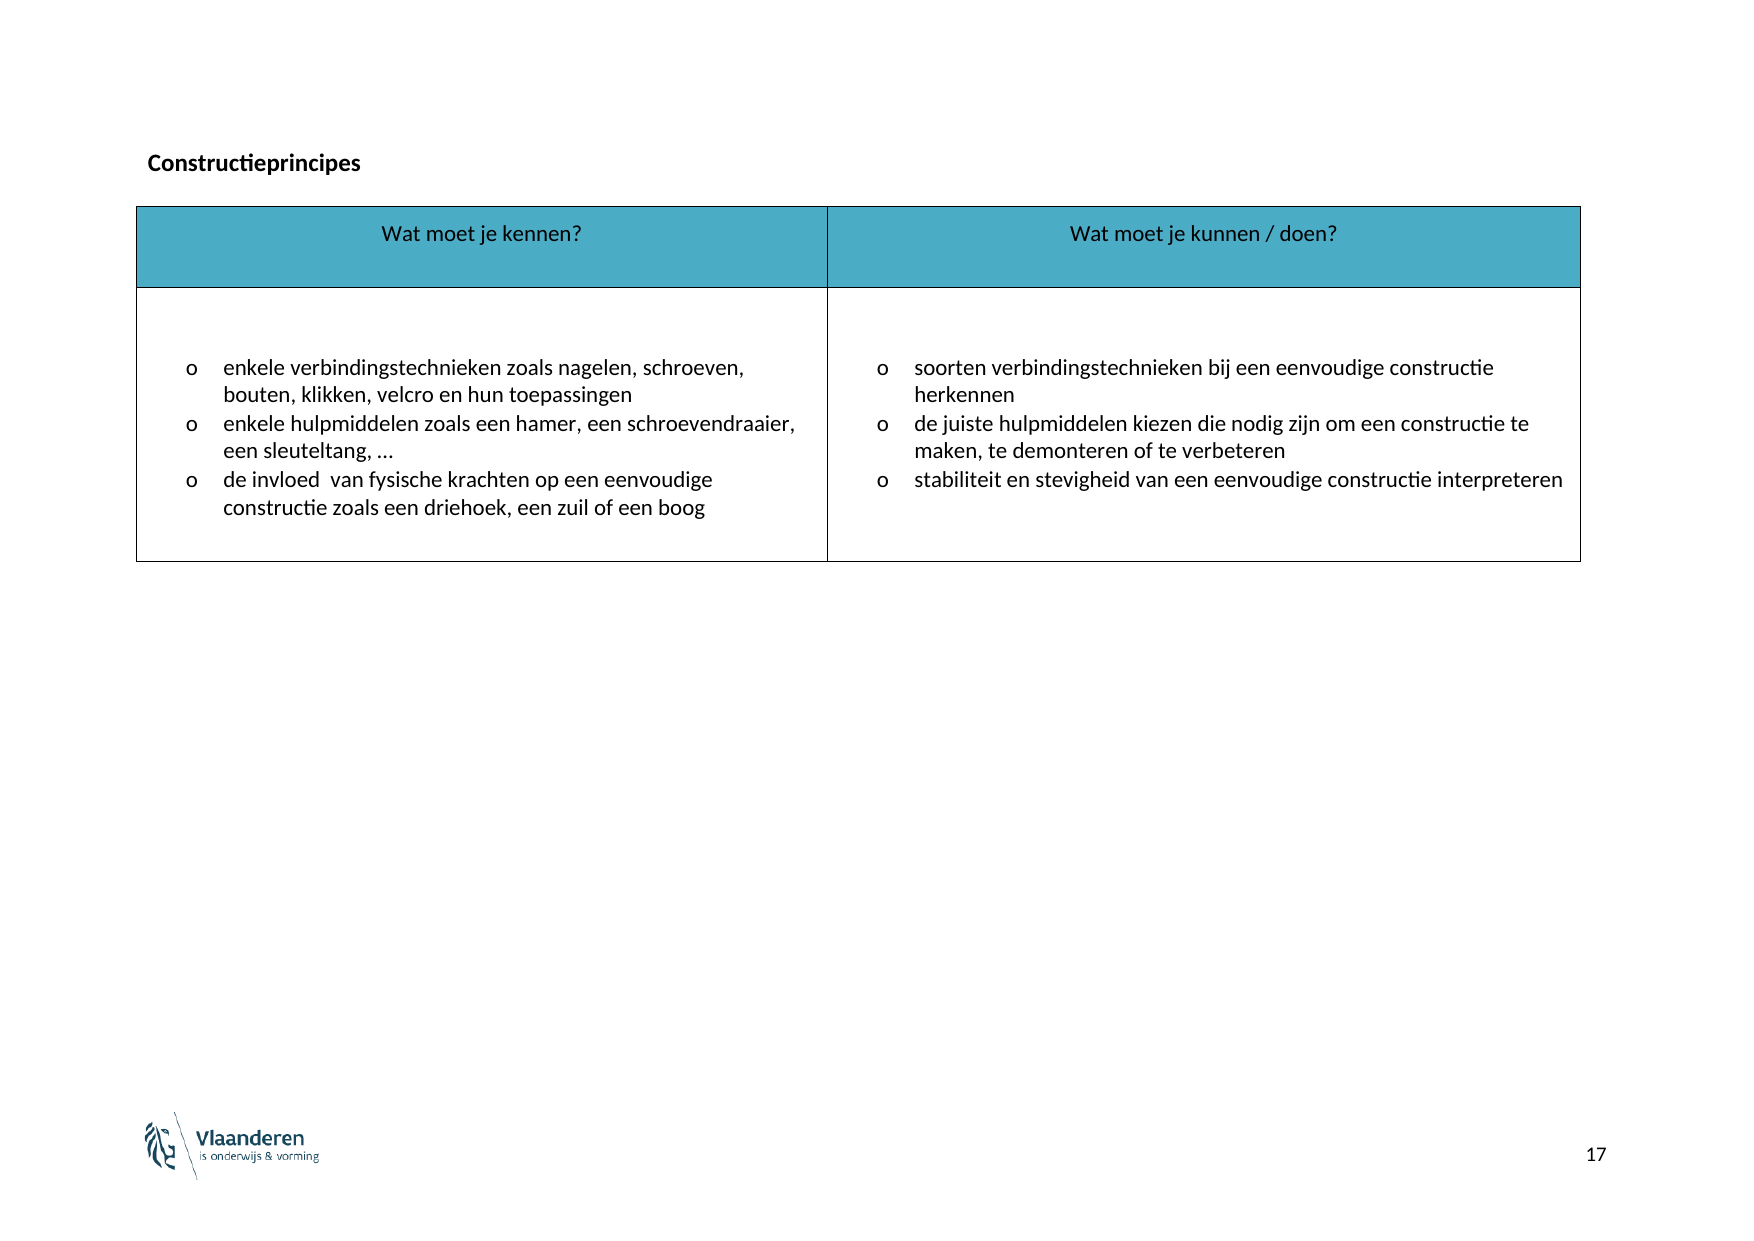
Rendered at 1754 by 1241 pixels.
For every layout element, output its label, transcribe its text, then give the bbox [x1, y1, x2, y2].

table_header Wat moet je kennen? [137, 207, 827, 287]
table_cell soorten verbindingstechnieken bij een eenvoudige constructie herkennen de juiste hulpmiddelen kiezen die nodig zijn om een constructie te maken, te demonteren of te verbeteren stabiliteit en stevigheid van een eenvoudige constructie interpreteren [828, 288, 1580, 561]
text Constructieprincipes [148, 148, 1606, 178]
table_cell enkele verbindingstechnieken zoals nagelen, schroeven, bouten, klikken, velcro en hun toepassingen enkele hulpmiddelen zoals een hamer, een schroevendraaier, een sleuteltang, … de invloed van fysische krachten op een eenvoudige constructie zoals een driehoek, een zuil of een boog [137, 288, 827, 561]
picture [144, 1112, 327, 1180]
table_header Wat moet je kunnen / doen? [828, 207, 1580, 287]
